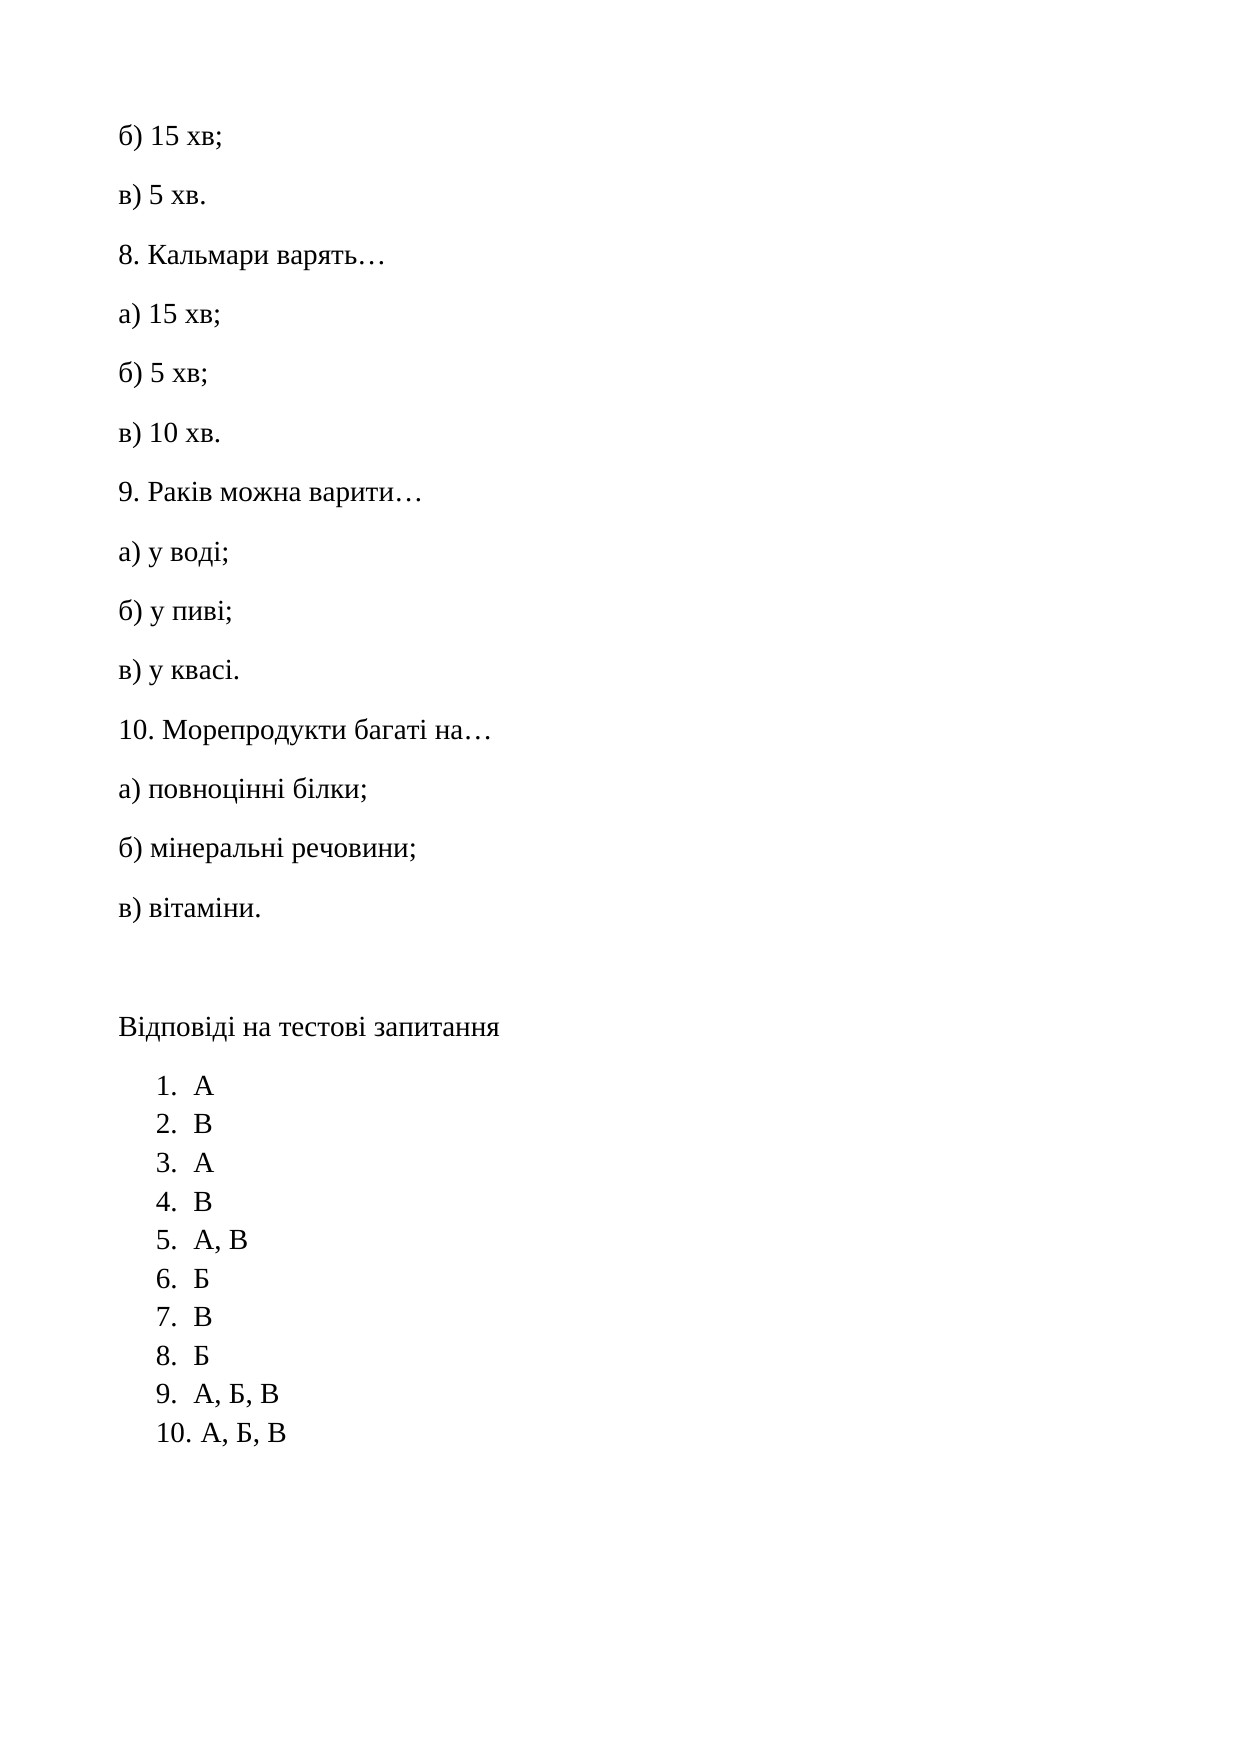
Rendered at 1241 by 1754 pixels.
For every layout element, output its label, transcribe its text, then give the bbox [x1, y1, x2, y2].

list Б [156, 1261, 1152, 1294]
list А [156, 1068, 1152, 1102]
text а) 15 хв; [118, 296, 1152, 330]
text а) повноцінні білки; [118, 771, 1152, 805]
text 8. Кальмари варять… [118, 237, 1152, 270]
list В [156, 1184, 1152, 1217]
text в) 5 хв. [118, 177, 1152, 211]
text в) 10 хв. [118, 415, 1152, 448]
list А, В [156, 1222, 1152, 1256]
text б) 15 хв; [118, 118, 1152, 152]
text 9. Раків можна варити… [118, 474, 1152, 508]
list В [156, 1299, 1152, 1333]
text б) 5 хв; [118, 356, 1152, 389]
list Б [156, 1338, 1152, 1371]
text в) у квасі. [118, 652, 1152, 686]
list А, Б, В [156, 1415, 1152, 1448]
list А, Б, В [156, 1376, 1152, 1410]
list В [156, 1107, 1152, 1140]
text в) вітаміни. [118, 890, 1152, 923]
text Відповіді на тестові запитання [118, 1009, 1152, 1042]
text а) у воді; [118, 534, 1152, 567]
text б) мінеральні речовини; [118, 831, 1152, 864]
text 10. Морепродукти багаті на… [118, 712, 1152, 745]
text б) у пиві; [118, 593, 1152, 627]
list А [156, 1145, 1152, 1179]
